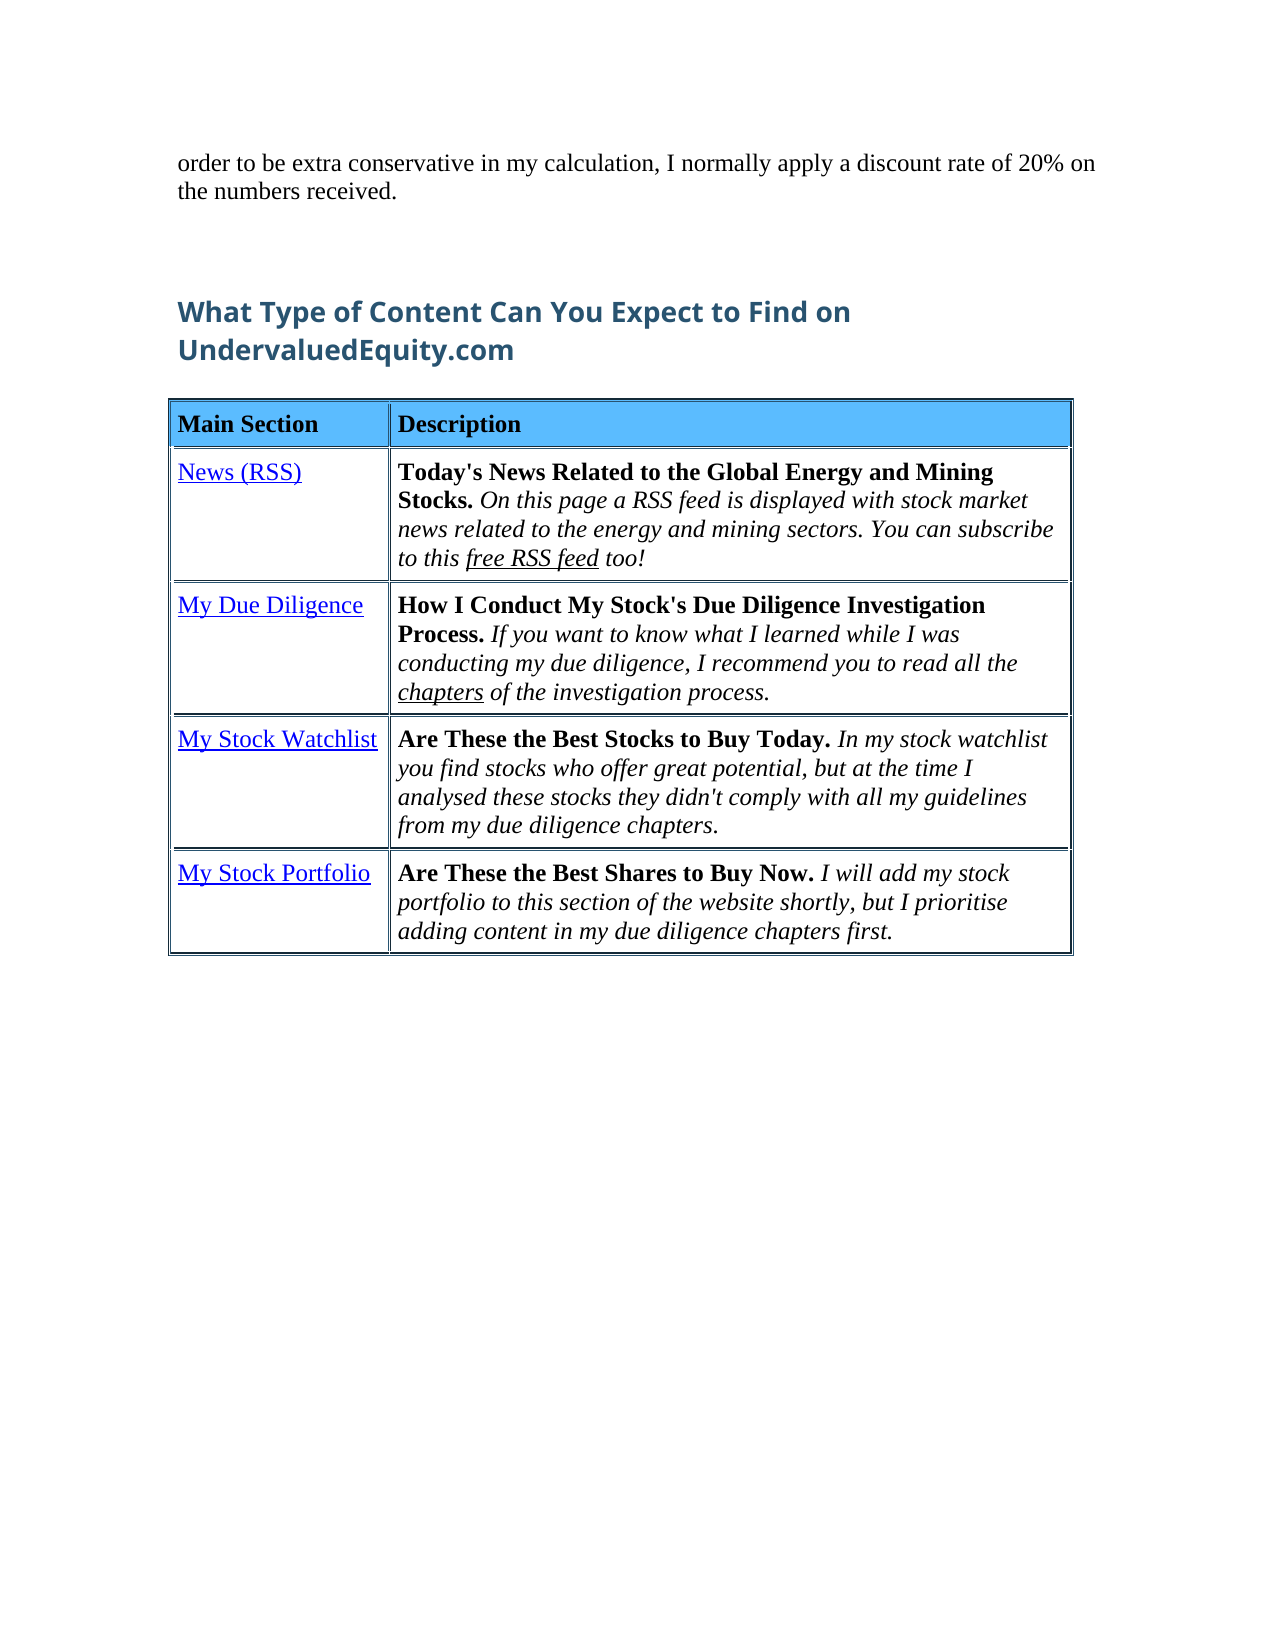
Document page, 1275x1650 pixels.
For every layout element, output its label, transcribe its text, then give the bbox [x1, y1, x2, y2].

table_cell Today's News Related to the Global Energy and Mining Stocks. On this page a RSS feed is displayed with stock market news related to the energy and mining sectors. You can subscribe to this free RSS feed too! [390, 446, 1072, 579]
table_cell How I Conduct My Stock's Due Diligence Investigation Process. If you want to know what I learned while I was conducting my due diligence, I recommend you to read all the chapters of the investigation process. [391, 580, 1071, 713]
table_cell My Due Diligence [171, 580, 388, 713]
text What Type of Content Can You Expect to Find on UndervaluedEquity.com [177, 292, 1098, 369]
table_header Main Section [171, 402, 390, 446]
table_header Description [390, 402, 1070, 446]
table_cell My Stock Watchlist [171, 713, 388, 847]
table_cell Are These the Best Shares to Buy Now. I will add my stock portfolio to this section of the website shortly, but I prioritise adding content in my due diligence chapters first. [390, 847, 1071, 952]
table_cell My Stock Portfolio [171, 847, 390, 952]
table_cell Are These the Best Stocks to Buy Today. In my stock watchlist you find stocks who offer great potential, but at the time I analysed these stocks they didn't comply with all my guidelines from my due diligence chapters. [391, 713, 1071, 847]
table_cell News (RSS) [169, 446, 390, 579]
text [177, 148, 1098, 205]
